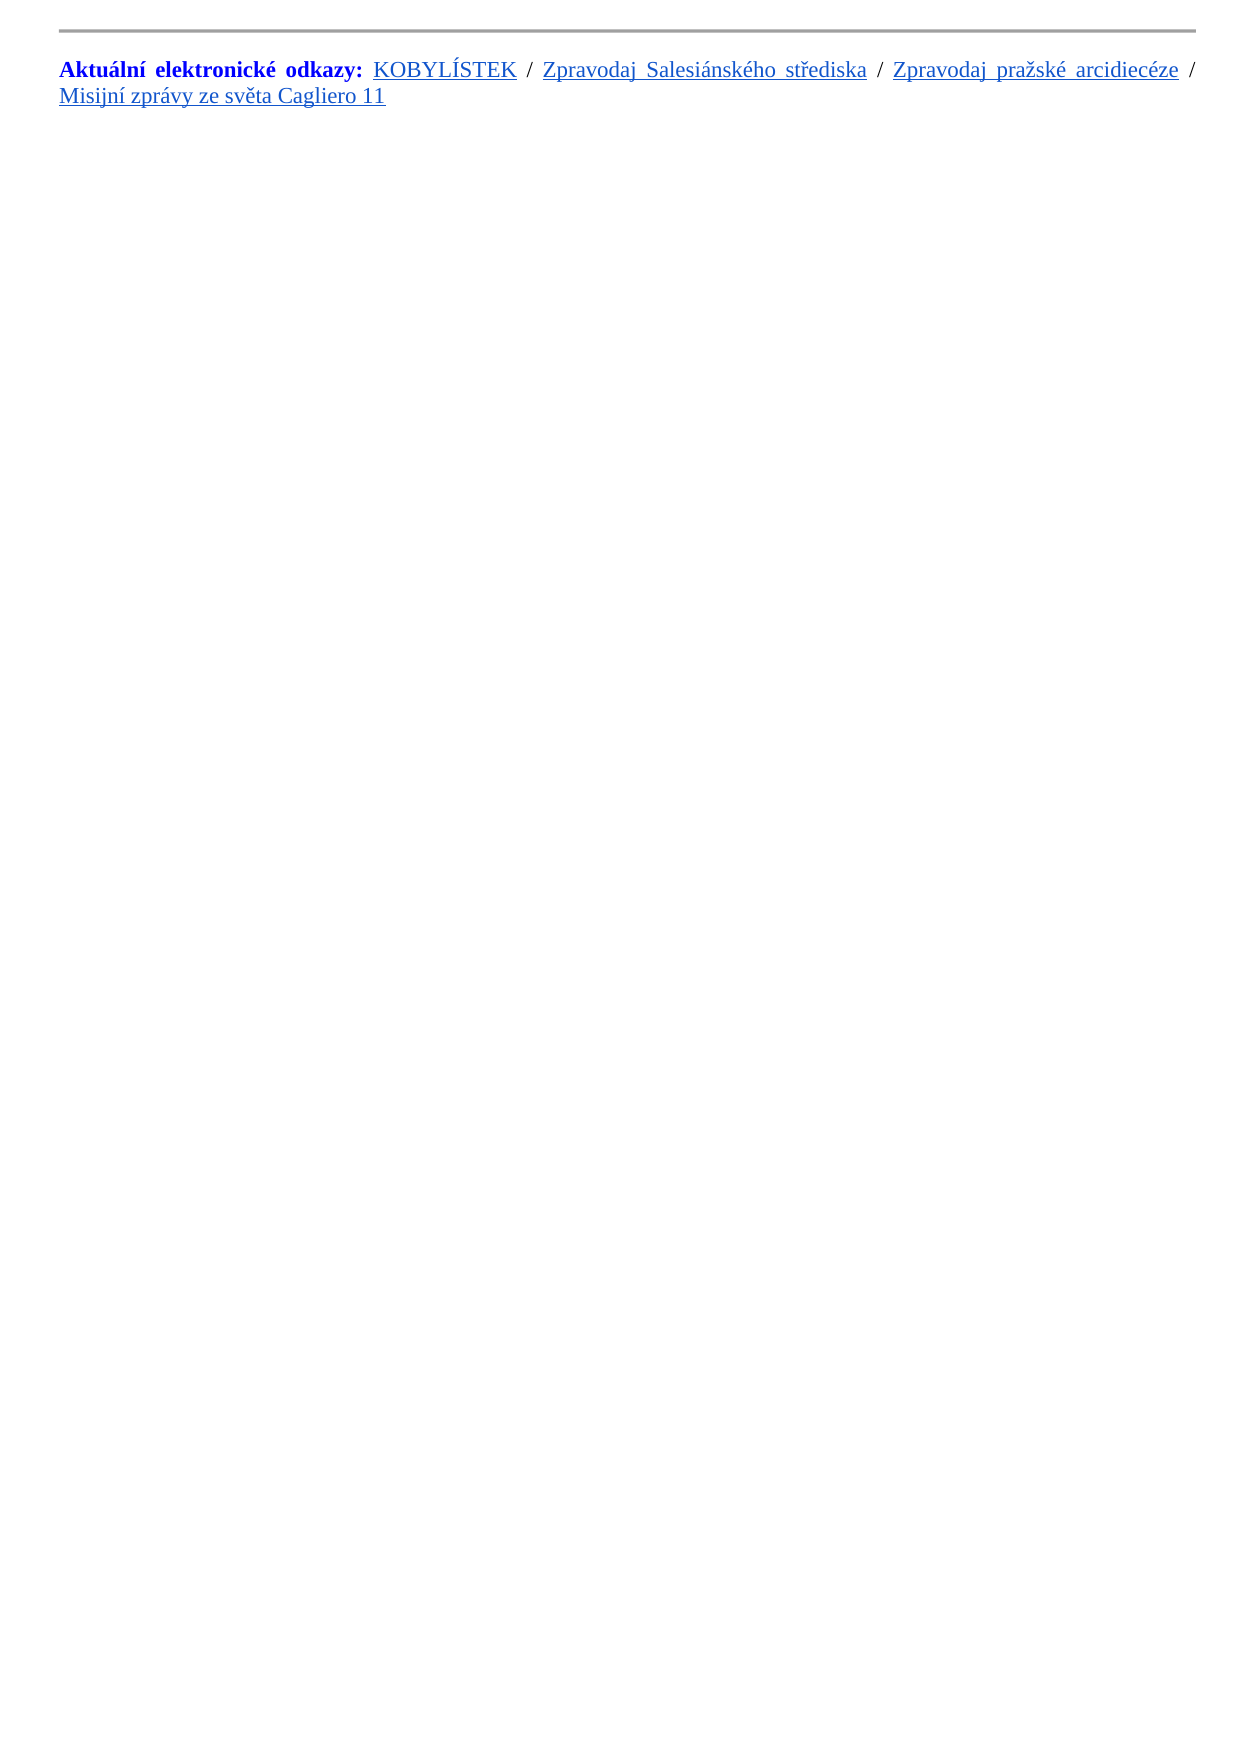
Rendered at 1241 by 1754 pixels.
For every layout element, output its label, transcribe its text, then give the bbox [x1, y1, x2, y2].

text Aktuální elektronické odkazy: KOBYLÍSTEK / Zpravodaj Salesiánského střediska / Zpravodaj pražské arcidiecéze / Misijní zprávy ze světa Cagliero 11 [59, 33, 1196, 108]
